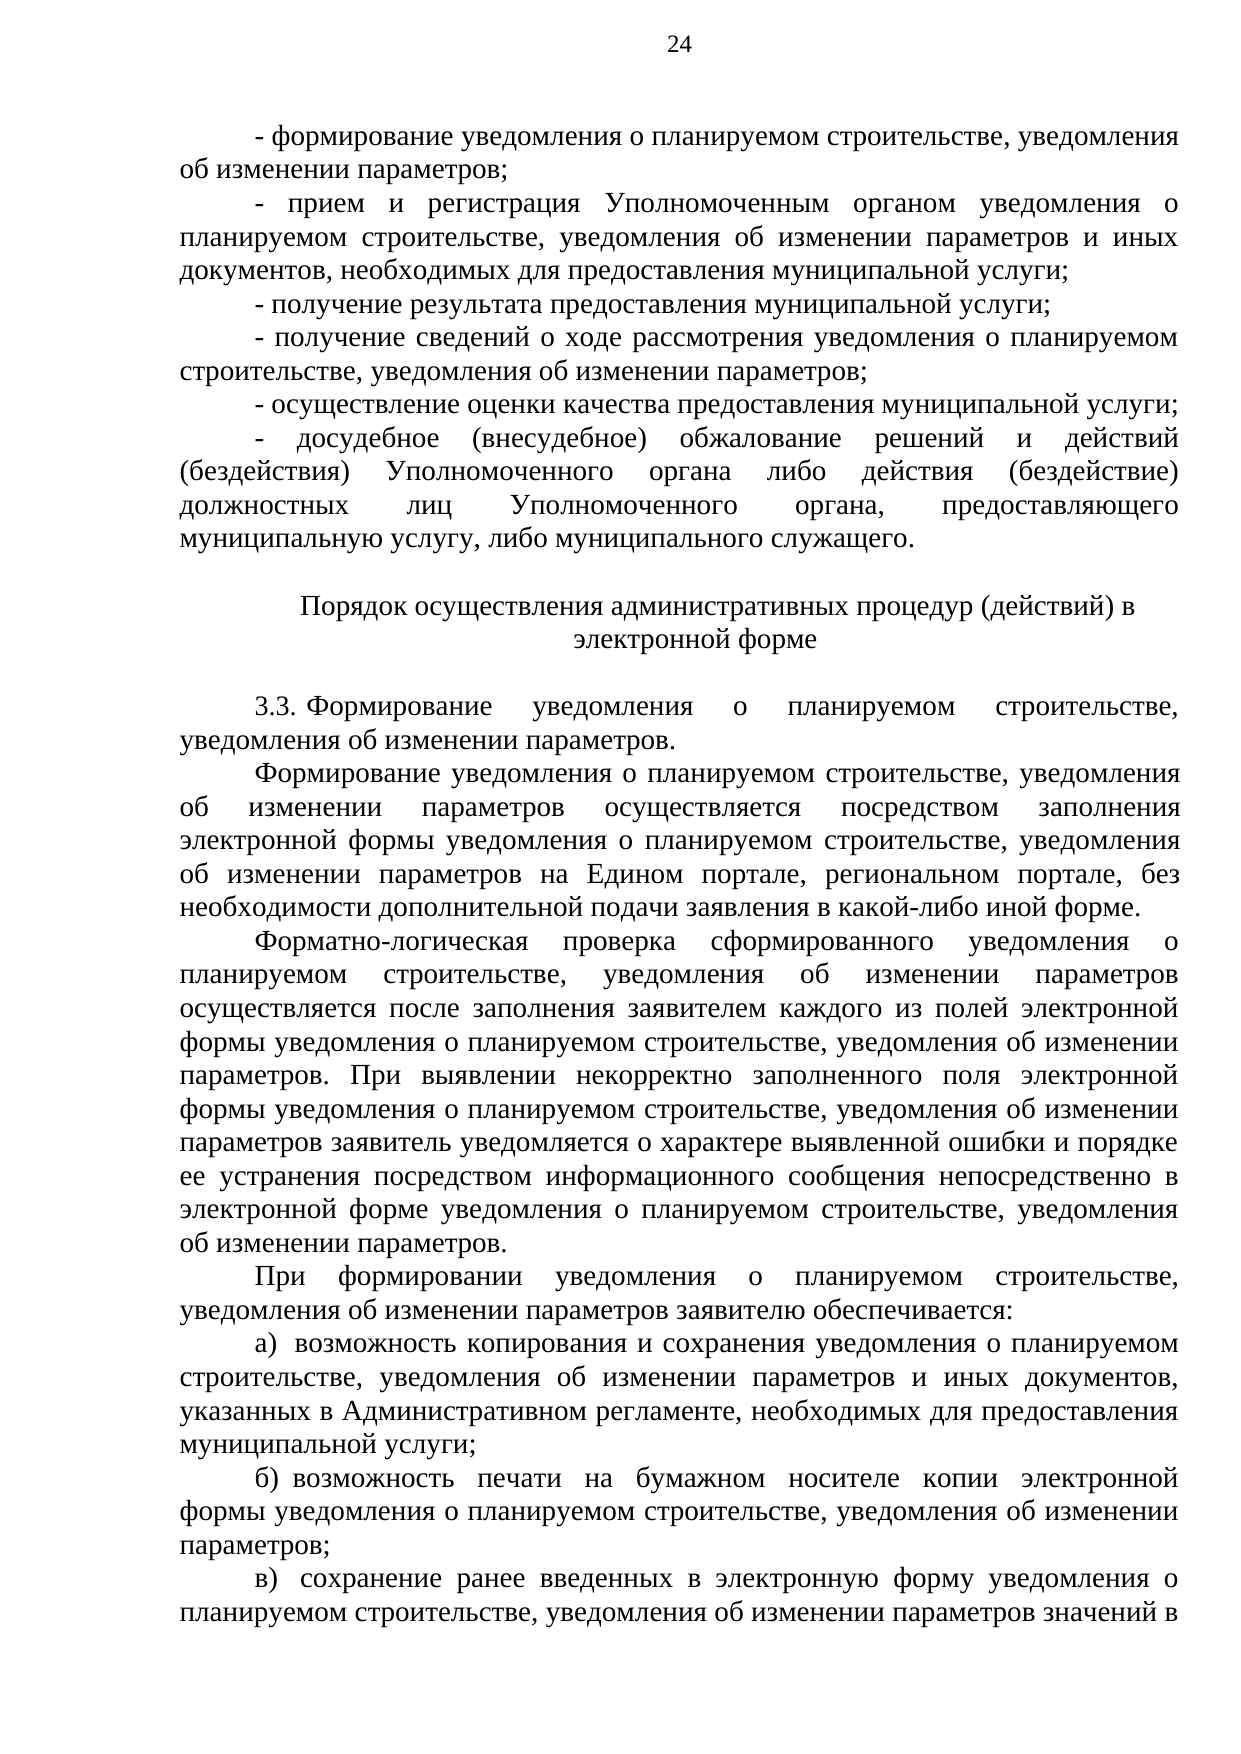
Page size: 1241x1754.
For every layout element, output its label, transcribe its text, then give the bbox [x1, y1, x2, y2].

text - формирование уведомления о планируемом строительстве, уведомления об изменении параметров; [179, 118, 1179, 185]
text Форматно-логическая проверка сформированного уведомления о планируемом строительстве, уведомления об изменении параметров осуществляется после заполнения заявителем каждого из полей электронной формы уведомления о планируемом строительстве, уведомления об изменении параметров. При выявлении некорректно заполненного поля электронной формы уведомления о планируемом строительстве, уведомления об изменении параметров заявитель уведомляется о характере выявленной ошибки и порядке ее устранения посредством информационного сообщения непосредственно в электронной форме уведомления о планируемом строительстве, уведомления об изменении параметров. [179, 923, 1179, 1258]
text Формирование уведомления о планируемом строительстве, уведомления об изменении параметров осуществляется посредством заполнения электронной формы уведомления о планируемом строительстве, уведомления об изменении параметров на Едином портале, региональном портале, без необходимости дополнительной подачи заявления в какой-либо иной форме. [179, 755, 1181, 923]
text электронной форме [573, 621, 1181, 655]
text - осуществление оценки качества предоставления муниципальной услуги; [179, 386, 1179, 420]
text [179, 1560, 1179, 1627]
list Формирование уведомления о планируемом строительстве, уведомления об изменении параметров. [179, 688, 1179, 755]
text а) возможность копирования и сохранения уведомления о планируемом строительстве, уведомления об изменении параметров и иных документов, указанных в Административном регламенте, необходимых для предоставления муниципальной услуги; [179, 1326, 1179, 1460]
text - досудебное (внесудебное) обжалование решений и действий (бездействия) Уполномоченного органа либо действия (бездействие) должностных лиц Уполномоченного органа, предоставляющего муниципальную услугу, либо муниципального служащего. [179, 420, 1179, 554]
text - прием и регистрация Уполномоченным органом уведомления о планируемом строительстве, уведомления об изменении параметров и иных документов, необходимых для предоставления муниципальной услуги; [179, 185, 1179, 286]
text - получение сведений о ходе рассмотрения уведомления о планируемом строительстве, уведомления об изменении параметров; [179, 319, 1179, 386]
text Порядок осуществления административных процедур (действий) в [179, 588, 1181, 621]
text При формировании уведомления о планируемом строительстве, уведомления об изменении параметров заявителю обеспечивается: [179, 1258, 1179, 1326]
text б) возможность печати на бумажном носителе копии электронной формы уведомления о планируемом строительстве, уведомления об изменении параметров; [179, 1460, 1179, 1560]
text - получение результата предоставления муниципальной услуги; [179, 286, 1179, 319]
